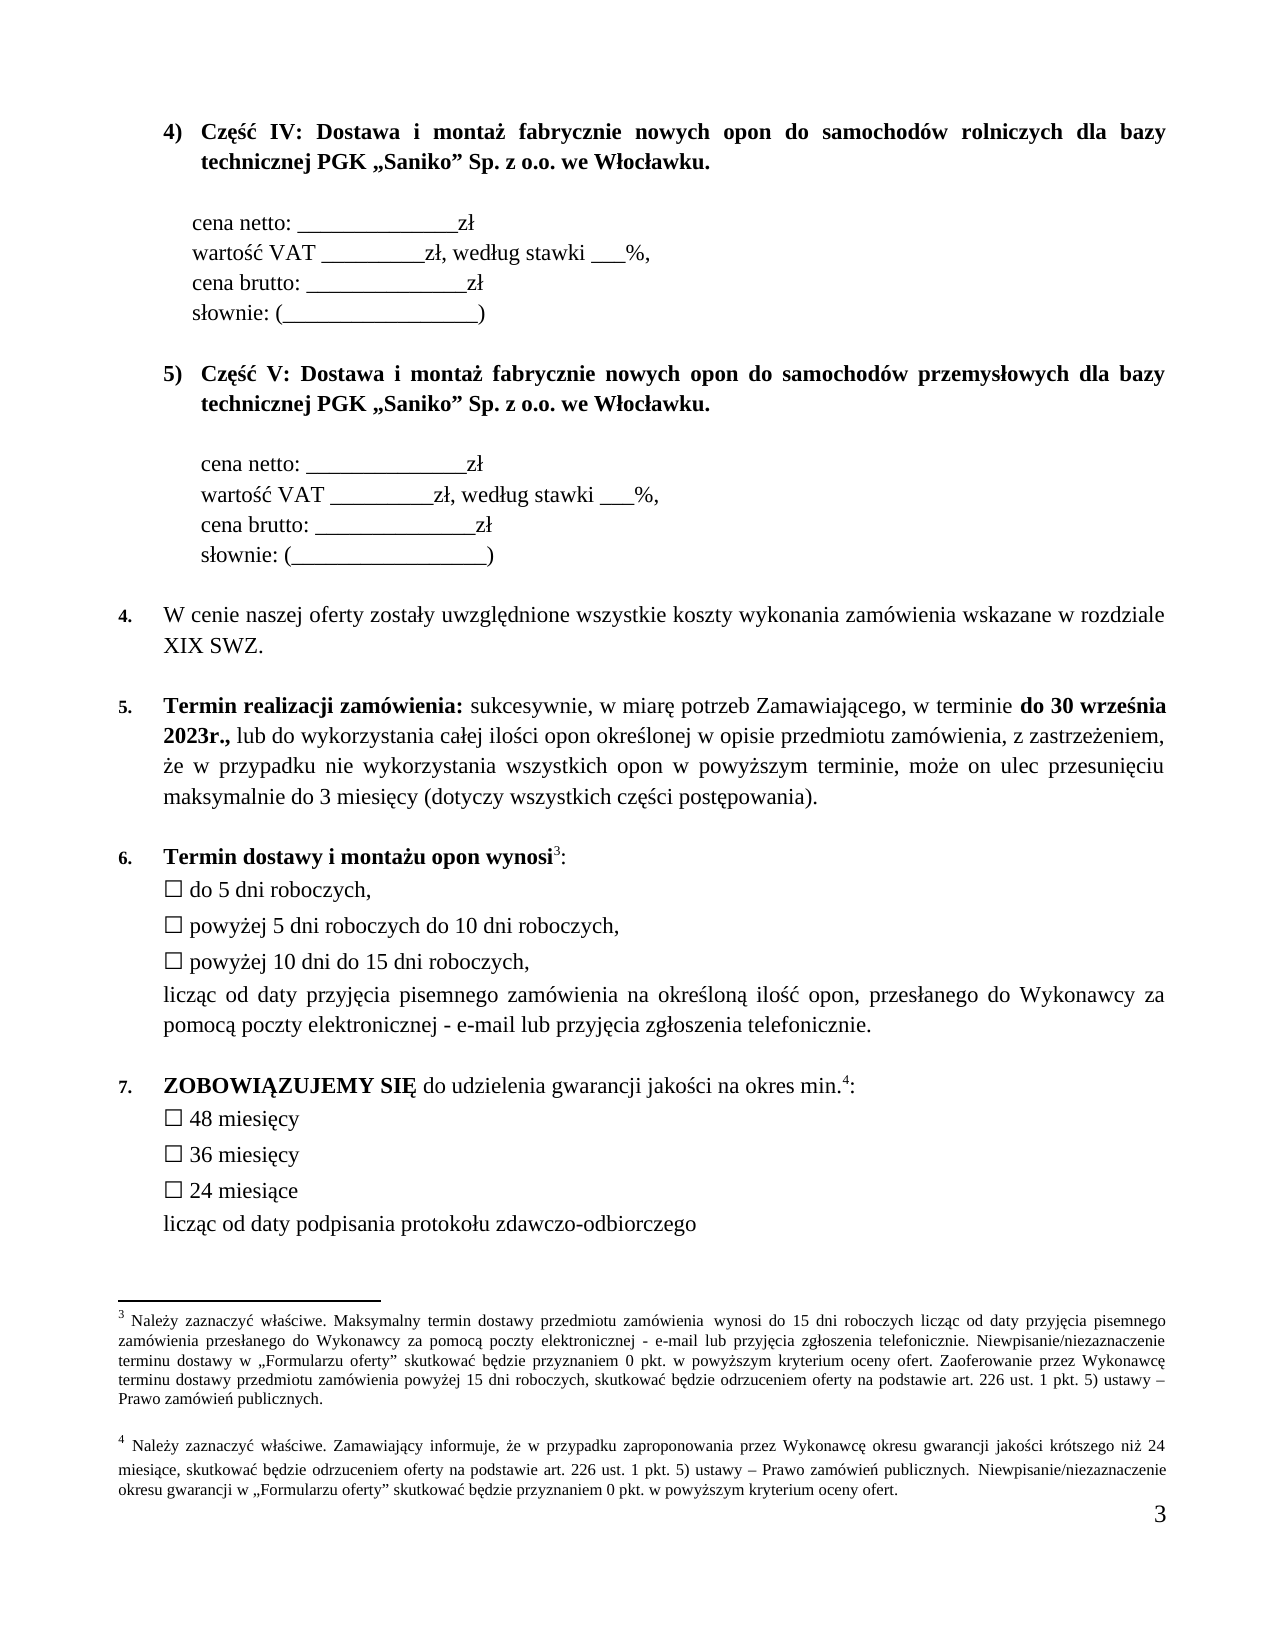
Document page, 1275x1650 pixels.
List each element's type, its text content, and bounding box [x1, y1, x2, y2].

text słownie: (_________________) [118, 299, 1167, 326]
list cena brutto: ______________zł [201, 511, 1167, 537]
list licząc od daty podpisania protokołu zdawczo-odbiorczego [163, 1210, 1167, 1236]
list ZOBOWIĄZUJEMY SIĘ do udzielenia gwarancji jakości na okres min.: [118, 1072, 1167, 1098]
text licząc od daty przyjęcia pisemnego zamówienia na określoną ilość opon, przesłanego do Wykonawcy za pomocą poczty elektronicznej - e-mail lub przyjęcia zgłoszenia telefonicznie. [163, 981, 1167, 1038]
text cena netto: ______________zł [118, 209, 1167, 235]
list W cenie naszej oferty zostały uwzględnione wszystkie koszty wykonania zamówienia wskazane w rozdziale XIX SWZ. [118, 601, 1167, 658]
list wartość VAT _________zł, według stawki ___%, [201, 481, 1167, 507]
text wartość VAT _________zł, według stawki ___%, [192, 239, 1167, 265]
list cena netto: ______________zł [201, 450, 1167, 477]
list ☐ 36 miesięcy [163, 1138, 1167, 1169]
text ☐ do 5 dni roboczych, [163, 873, 1167, 904]
text ☐ powyżej 10 dni do 15 dni roboczych, [163, 945, 1167, 976]
list słownie: (_________________) [201, 541, 1167, 567]
list ☐ 24 miesiące [163, 1174, 1167, 1205]
list Część V: Dostawa i montaż fabrycznie nowych opon do samochodów przemysłowych dla bazy technicznej PGK „Saniko” Sp. z o.o. we Włocławku. [163, 360, 1167, 416]
list ☐ 48 miesięcy [163, 1102, 1167, 1133]
list Termin dostawy i montażu opon wynosi: [118, 843, 1167, 869]
text ☐ powyżej 5 dni roboczych do 10 dni roboczych, [163, 909, 1167, 941]
list Termin realizacji zamówienia: sukcesywnie, w miarę potrzeb Zamawiającego, w terminie do 30 września 2023r., lub do wykorzystania całej ilości opon określonej w opisie przedmiotu zamówienia, z zastrzeżeniem, że w przypadku nie wykorzystania wszystkich opon w powyższym terminie, może on ulec przesunięciu maksymalnie do 3 miesięcy (dotyczy wszystkich części postępowania). [118, 692, 1167, 809]
text cena brutto: ______________zł [118, 269, 1167, 296]
list Część IV: Dostawa i montaż fabrycznie nowych opon do samochodów rolniczych dla bazy technicznej PGK „Saniko” Sp. z o.o. we Włocławku. [163, 118, 1167, 175]
